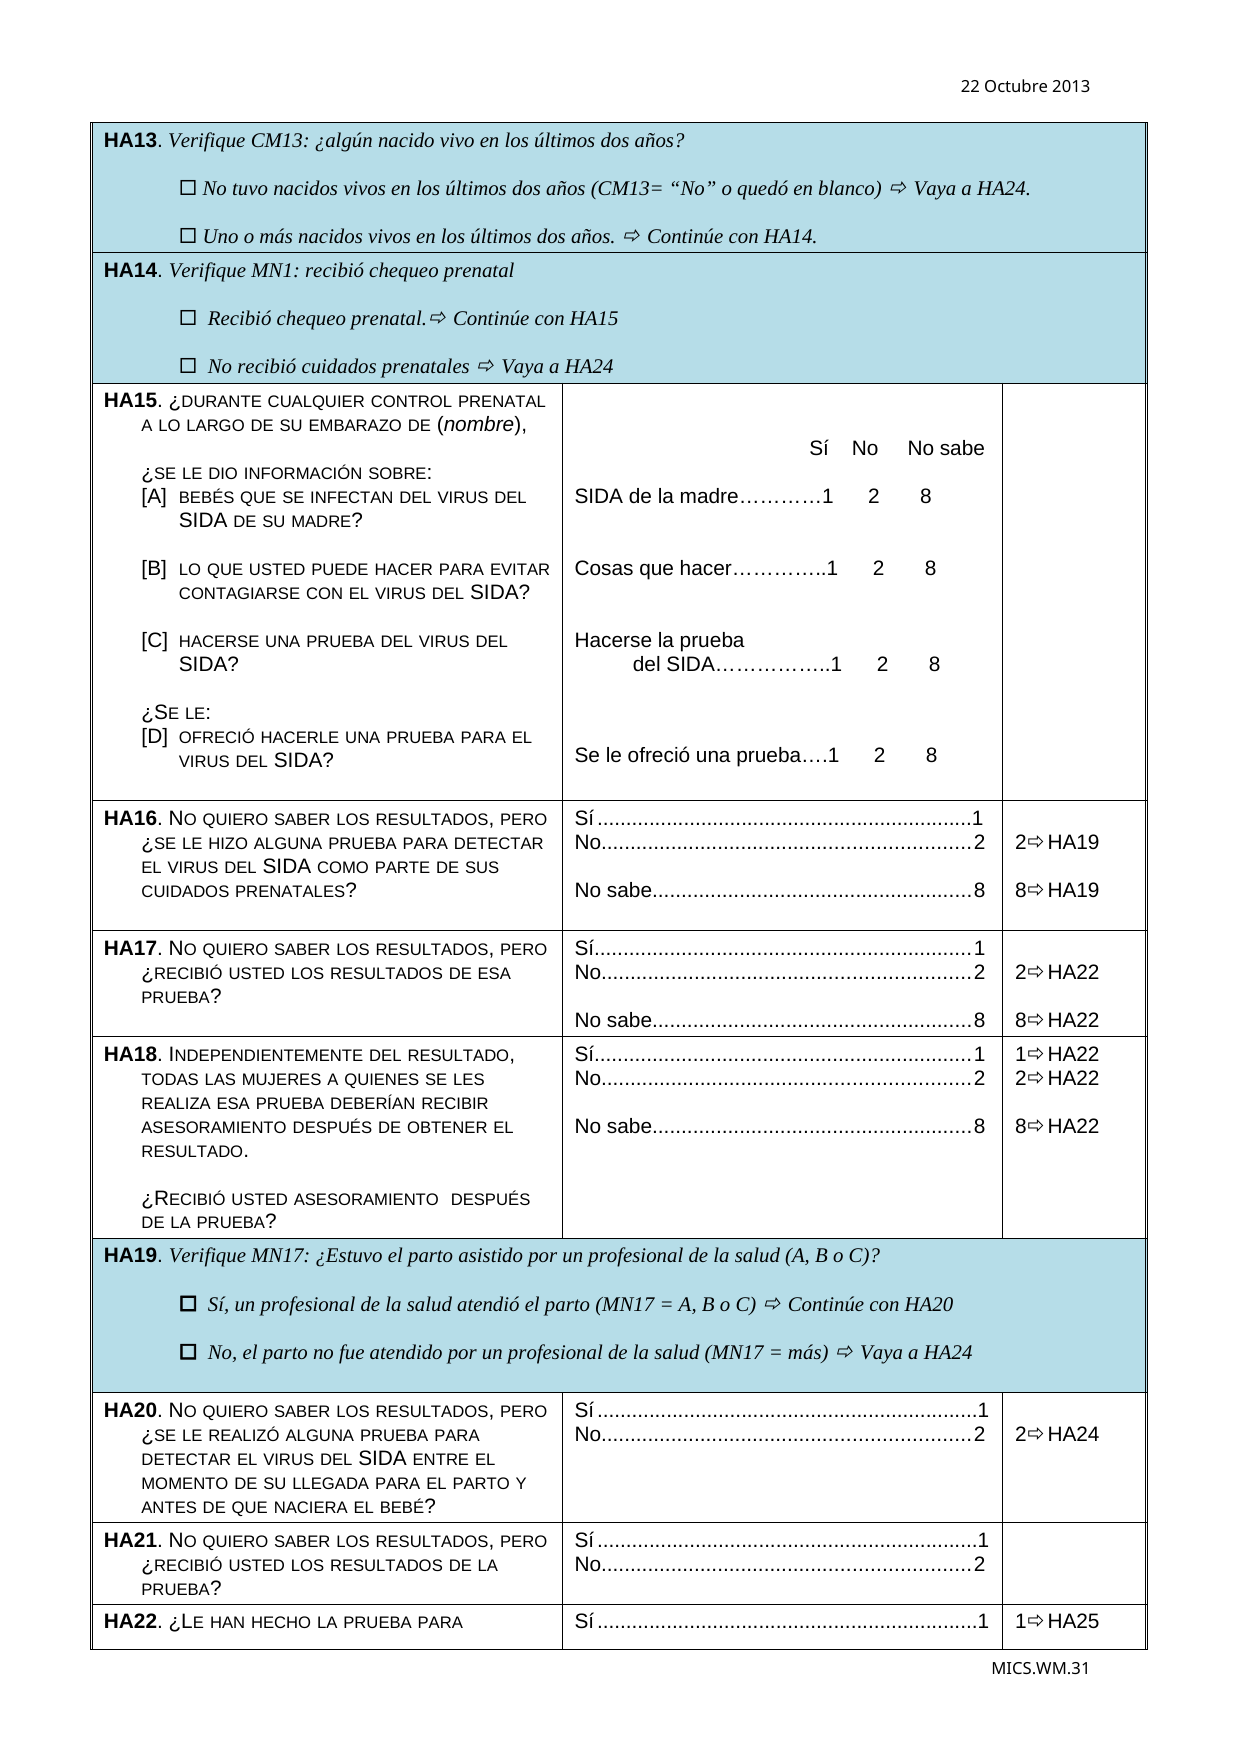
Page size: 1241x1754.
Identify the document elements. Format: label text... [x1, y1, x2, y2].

table_cell HA20. No quiero saber los resultados, pero ¿se le realizó alguna prueba para detectar el virus del SIDA entre el momento de su llegada para el parto y antes de que naciera el bebé? [93, 1393, 562, 1522]
table_cell Sí .................................................................1 No 2 No sabe 8 [563, 801, 1002, 930]
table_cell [93, 1605, 562, 1649]
table_cell HA18. Independientemente del resultado, todas las mujeres a quienes se les realiza esa prueba deberían recibir asesoramiento después de obtener el resultado. ¿Recibió usted asesoramiento después de la prueba? [93, 1037, 562, 1238]
table_cell 2HA22 8HA22 [1003, 931, 1145, 1036]
table_cell Sí ..................................................................1 No 2 [563, 1523, 1002, 1604]
table_cell HA13. Verifique CM13: ¿algún nacido vivo en los últimos dos años? No tuvo nacidos vivos en los últimos dos años (CM13= “No” o quedó en blanco) Vaya a HA24. Uno o más nacidos vivos en los últimos dos años. Continúe con HA14. [93, 123, 1145, 252]
table_cell Sí. 1 No 2 No sabe 8 [563, 931, 1002, 1036]
table_cell HA16. No quiero saber los resultados, pero ¿se le hizo alguna prueba para detectar el virus del SIDA como parte de sus cuidados prenatales? [93, 801, 562, 930]
table_cell [1003, 1523, 1145, 1604]
table_cell 1HA22 2HA22 8HA22 [1003, 1037, 1145, 1238]
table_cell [563, 1605, 1002, 1649]
table_cell Sí No No sabe SIDA de la madre…………1 2 8 Cosas que hacer…………..1 2 8 Hacerse la prueba del SIDA……………..1 2 8 Se le ofreció una prueba….1 2 8 [563, 384, 1002, 800]
table_cell Sí. 1 No 2 No sabe 8 [563, 1037, 1002, 1238]
table_cell 1HA25 [1003, 1605, 1145, 1649]
table_cell HA17. No quiero saber los resultados, pero ¿recibió usted los resultados de esa prueba? [93, 931, 562, 1036]
table_cell HA21. No quiero saber los resultados, pero ¿recibió usted los resultados de la prueba? [93, 1523, 562, 1604]
table_cell [1003, 384, 1145, 800]
table_cell HA14. Verifique MN1: recibió chequeo prenatal Recibió chequeo prenatal. Continúe con HA15 No recibió cuidados prenatales Vaya a HA24 [93, 253, 1145, 383]
table_cell 2HA19 8HA19 [1003, 801, 1145, 930]
table_cell HA19. Verifique MN17: ¿Estuvo el parto asistido por un profesional de la salud (A, B o C)? Sí, un profesional de la salud atendió el parto (MN17 = A, B o C) Continúe con HA20 No, el parto no fue atendido por un profesional de la salud (MN17 = más) Vaya a HA24 [93, 1239, 1145, 1392]
table_cell Sí ..................................................................1 No 2 [563, 1393, 1002, 1522]
table_cell 2HA24 [1003, 1393, 1145, 1522]
table_cell HA15. ¿durante cualquier control prenatal a lo largo de su embarazo de (nombre), ¿se le dio información sobre: [A] bebés que se infectan del virus del SIDA de su madre? [B] lo que usted puede hacer para evitar contagiarse con el virus del SIDA? [C] hacerse una prueba del virus del SIDA? ¿Se le: [D] ofreció hacerle una prueba para el virus del SIDA? [93, 384, 562, 800]
